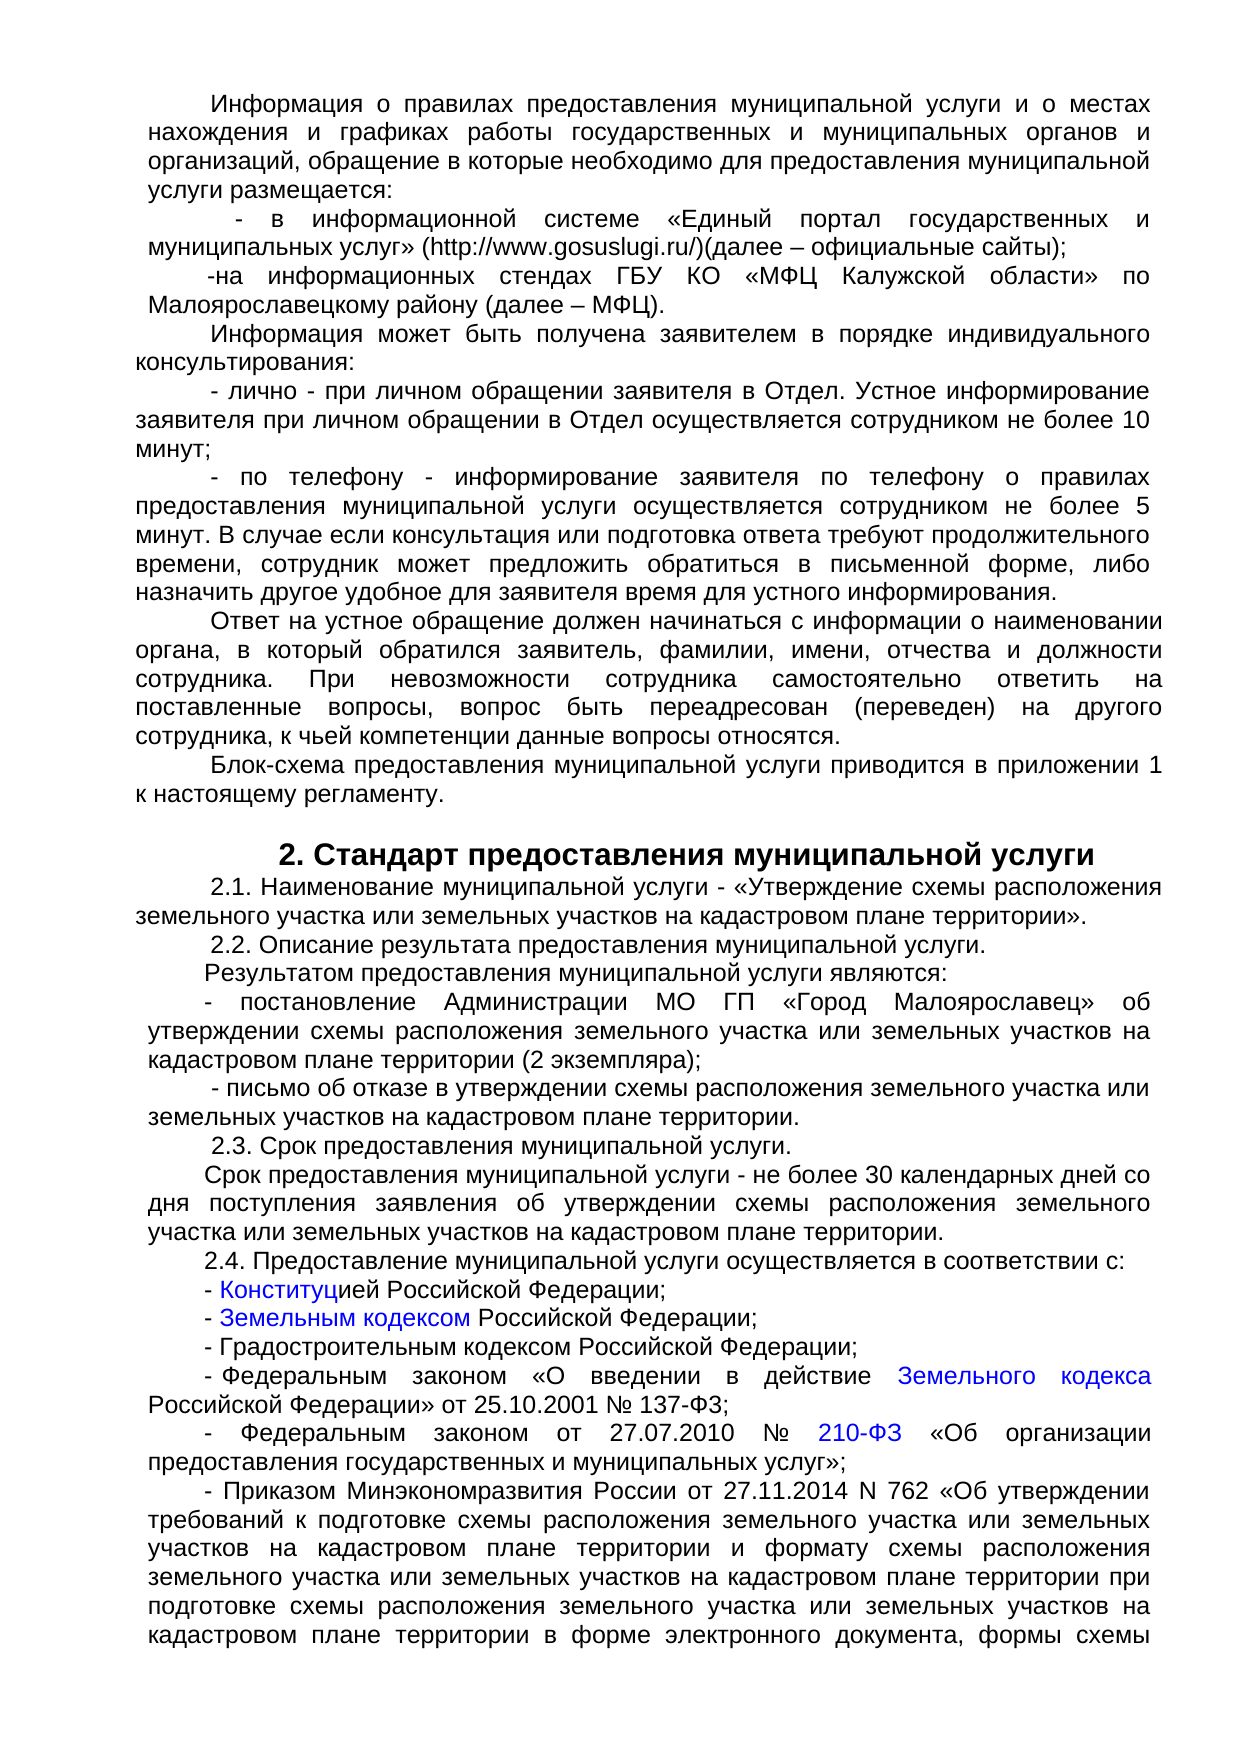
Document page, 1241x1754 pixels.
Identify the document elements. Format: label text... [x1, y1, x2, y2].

text Результатом предоставления муниципальной услуги являются: [148, 958, 1152, 987]
text 2. Стандарт предоставления муниципальной услуги [135, 836, 1164, 872]
text Ответ на устное обращение должен начинаться с информации о наименовании органа, в который обратился заявитель, фамилии, имени, отчества и должности сотрудника. При невозможности сотрудника самостоятельно ответить на поставленные вопросы, вопрос быть переадресован (переведен) на другого сотрудника, к чьей компетенции данные вопросы относятся. [135, 606, 1164, 750]
text 2.1. Наименование муниципальной услуги - «Утверждение схемы расположения земельного участка или земельных участков на кадастровом плане территории». [135, 872, 1164, 929]
text 2.3. Срок предоставления муниципальной услуги. [148, 1131, 1152, 1159]
text - Конституцией Российской Федерации; [148, 1274, 1152, 1303]
text - письмо об отказе в утверждении схемы расположения земельного участка или земельных участков на кадастровом плане территории. [148, 1073, 1152, 1131]
text 2.2. Описание результата предоставления муниципальной услуги. [135, 929, 1164, 958]
text Срок предоставления муниципальной услуги - не более 30 календарных дней со дня поступления заявления об утверждении схемы расположения земельного участка или земельных участков на кадастровом плане территории. [148, 1159, 1152, 1246]
text Информация о правилах предоставления муниципальной услуги и о местах нахождения и графиках работы государственных и муниципальных органов и организаций, обращение в которые необходимо для предоставления муниципальной услуги размещается: [148, 89, 1152, 204]
text - в информационной системе «Единый портал государственных и муниципальных услуг» (http://www.gosuslugi.ru/)(далее – официальные сайты); [148, 204, 1151, 261]
text - Градостроительным кодексом Российской Федерации; [148, 1332, 1152, 1361]
text - лично - при личном обращении заявителя в Отдел. Устное информирование заявителя при личном обращении в Отдел осуществляется сотрудником не более 10 минут; [135, 376, 1151, 462]
text -на информационных стендах ГБУ КО «МФЦ Калужской области» по Малоярославецкому району (далее – МФЦ). [148, 261, 1151, 319]
text - Федеральным законом от 27.07.2010 № 210-ФЗ «Об организации предоставления государственных и муниципальных услуг»; [148, 1418, 1152, 1476]
text - по телефону - информирование заявителя по телефону о правилах предоставления муниципальной услуги осуществляется сотрудником не более 5 минут. В случае если консультация или подготовка ответа требуют продолжительного времени, сотрудник может предложить обратиться в письменной форме, либо назначить другое удобное для заявителя время для устного информирования. [135, 462, 1151, 606]
text - постановление Администрации МО ГП «Город Малоярославец» об утверждении схемы расположения земельного участка или земельных участков на кадастровом плане территории (2 экземпляра); [148, 987, 1152, 1073]
text - Федеральным законом «О введении в действие Земельного кодекса Российской Федерации» от 25.10.2001 № 137-Ф3; [148, 1361, 1152, 1418]
text - Земельным кодексом Российской Федерации; [148, 1303, 1152, 1332]
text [148, 1476, 1152, 1648]
text Блок-схема предоставления муниципальной услуги приводится в приложении 1 к настоящему регламенту. [135, 750, 1164, 807]
text 2.4. Предоставление муниципальной услуги осуществляется в соответствии с: [148, 1246, 1152, 1274]
text Информация может быть получена заявителем в порядке индивидуального консультирования: [135, 319, 1151, 376]
